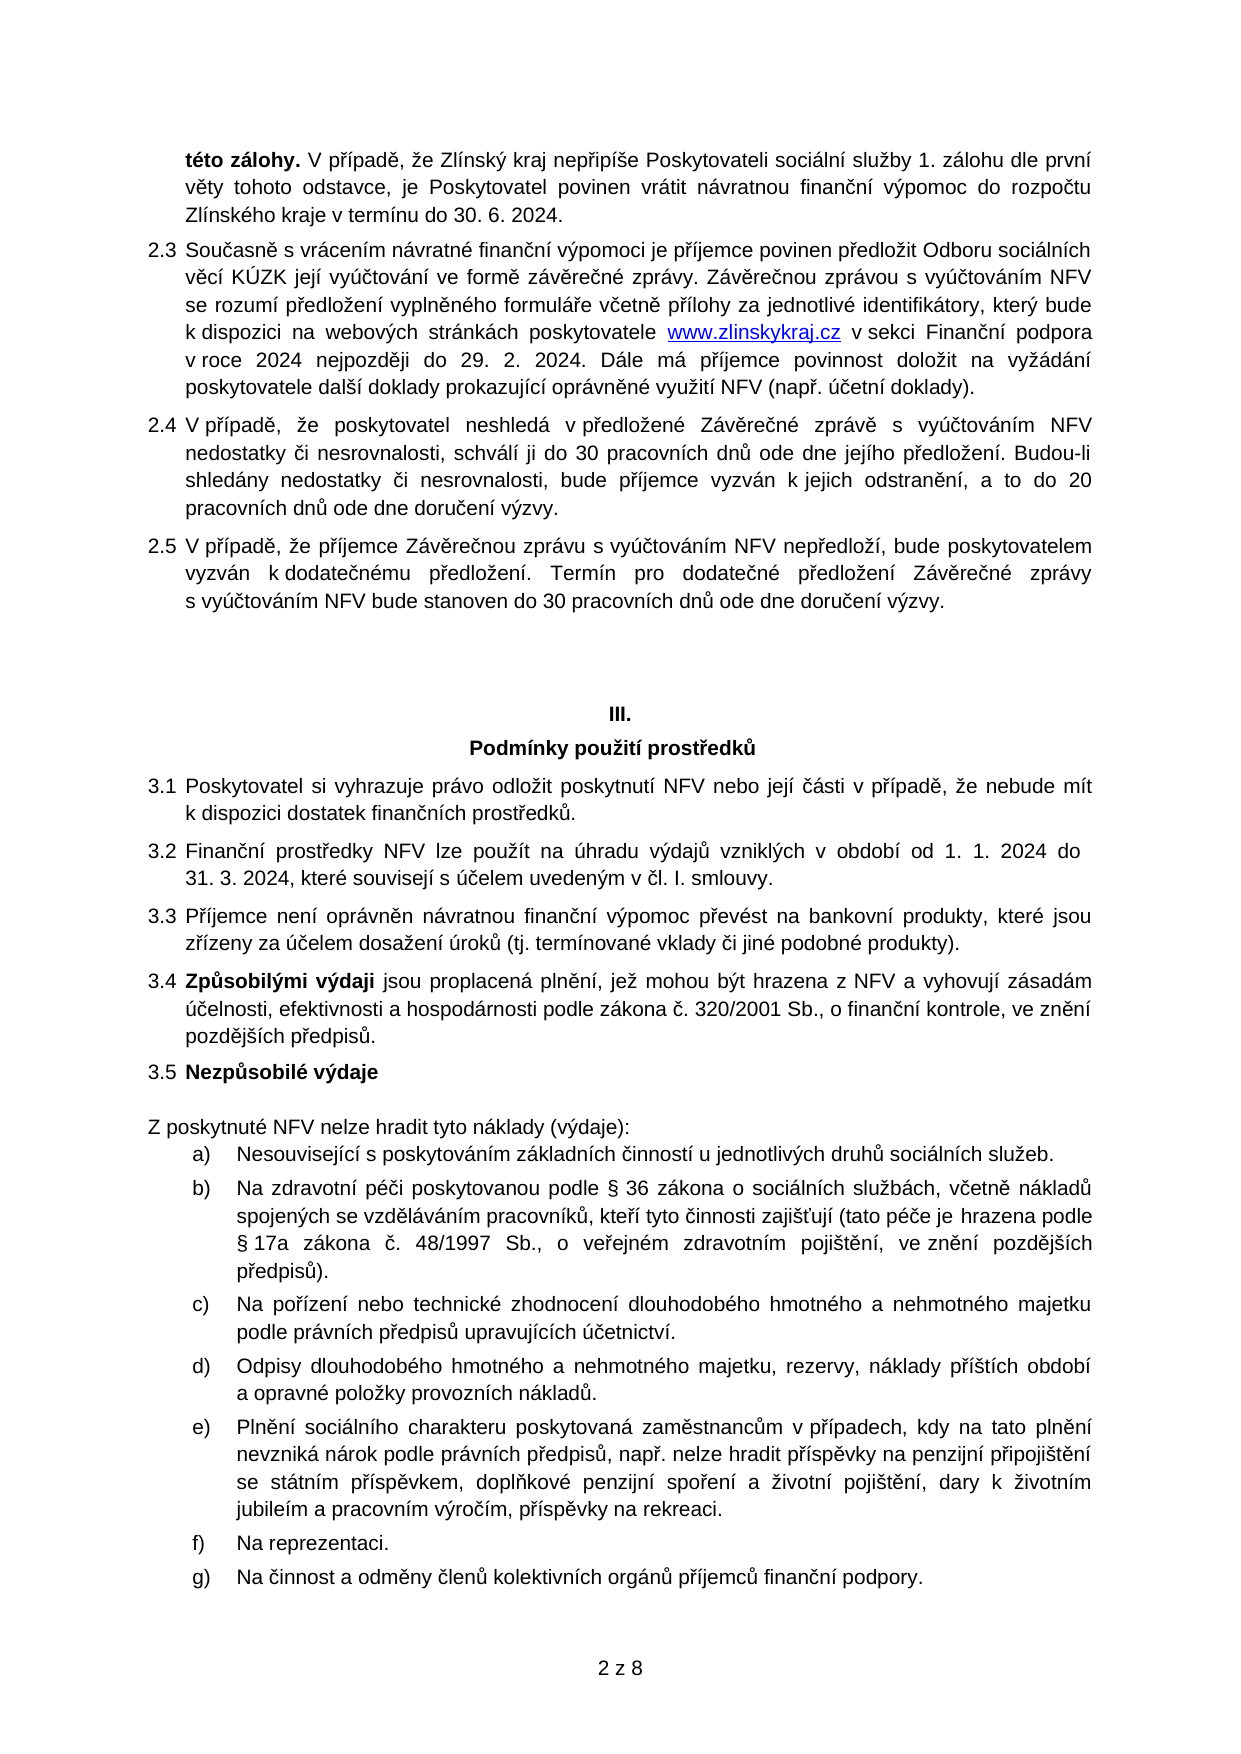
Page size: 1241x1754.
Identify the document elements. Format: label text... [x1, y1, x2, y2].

list Na pořízení nebo technické zhodnocení dlouhodobého hmotného a nehmotného majetku podle právních předpisů upravujících účetnictví. [192, 1292, 1092, 1344]
list Na činnost a odměny členů kolektivních orgánů příjemců finanční podpory. [192, 1565, 1092, 1589]
list V případě, že příjemce Závěrečnou zprávu s vyúčtováním NFV nepředloží, bude poskytovatelem vyzván k dodatečnému předložení. Termín pro dodatečné předložení Závěrečné zprávy s vyúčtováním NFV bude stanoven do 30 pracovních dnů ode dne doručení výzvy. [148, 533, 1092, 612]
list Současně s vrácením návratné finanční výpomoci je příjemce povinen předložit Odboru sociálních věcí KÚZK její vyúčtování ve formě závěrečné zprávy. Závěrečnou zprávou s vyúčtováním NFV se rozumí předložení vyplněného formuláře včetně přílohy za jednotlivé identifikátory, který bude k dispozici na webových stránkách poskytovatele www.zlinskykraj.cz v sekci Finanční podpora v roce 2024 nejpozději do 29. 2. 2024. Dále má příjemce povinnost doložit na vyžádání poskytovatele další doklady prokazující oprávněné využití NFV (např. účetní doklady). [148, 238, 1092, 399]
text Podmínky použití prostředků [148, 736, 1077, 760]
list Na reprezentaci. [192, 1531, 1092, 1555]
text Z poskytnuté NFV nelze hradit tyto náklady (výdaje): [148, 1115, 1092, 1139]
list Příjemce není oprávněn návratnou finanční výpomoc převést na bankovní produkty, které jsou zřízeny za účelem dosažení úroků (tj. termínované vklady či jiné podobné produkty). [148, 903, 1092, 955]
list Plnění sociálního charakteru poskytovaná zaměstnancům v případech, kdy na tato plnění nevzniká nárok podle právních předpisů, např. nelze hradit příspěvky na penzijní připojištění se státním příspěvkem, doplňkové penzijní spoření a životní pojištění, dary k životním jubileím a pracovním výročím, příspěvky na rekreaci. [192, 1415, 1092, 1521]
list Na zdravotní péči poskytovanou podle § 36 zákona o sociálních službách, včetně nákladů spojených se vzděláváním pracovníků, kteří tyto činnosti zajišťují (tato péče je hrazena podle § 17a zákona č. 48/1997 Sb., o veřejném zdravotním pojištění, ve znění pozdějších předpisů). [192, 1176, 1092, 1282]
list Finanční prostředky NFV lze použít na úhradu výdajů vzniklých v období od 1. 1. 2024 do 31. 3. 2024, které souvisejí s účelem uvedeným v čl. I. smlouvy. [148, 838, 1092, 890]
list V případě, že poskytovatel neshledá v předložené Závěrečné zprávě s vyúčtováním NFV nedostatky či nesrovnalosti, schválí ji do 30 pracovních dnů ode dne jejího předložení. Budou-li shledány nedostatky či nesrovnalosti, bude příjemce vyzván k jejich odstranění, a to do 20 pracovních dnů ode dne doručení výzvy. [148, 413, 1092, 519]
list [148, 148, 1092, 227]
list Poskytovatel si vyhrazuje právo odložit poskytnutí NFV nebo její části v případě, že nebude mít k dispozici dostatek finančních prostředků. [148, 773, 1092, 825]
list Odpisy dlouhodobého hmotného a nehmotného majetku, rezervy, náklady příštích období a opravné položky provozních nákladů. [192, 1353, 1092, 1405]
text III. [148, 702, 1092, 726]
list Nesouvisející s poskytováním základních činností u jednotlivých druhů sociálních služeb. [192, 1142, 1092, 1166]
list Nezpůsobilé výdaje [148, 1060, 1092, 1084]
list Způsobilými výdaji jsou proplacená plnění, jež mohou být hrazena z NFV a vyhovují zásadám účelnosti, efektivnosti a hospodárnosti podle zákona č. 320/2001 Sb., o finanční kontrole, ve znění pozdějších předpisů. [148, 969, 1092, 1048]
